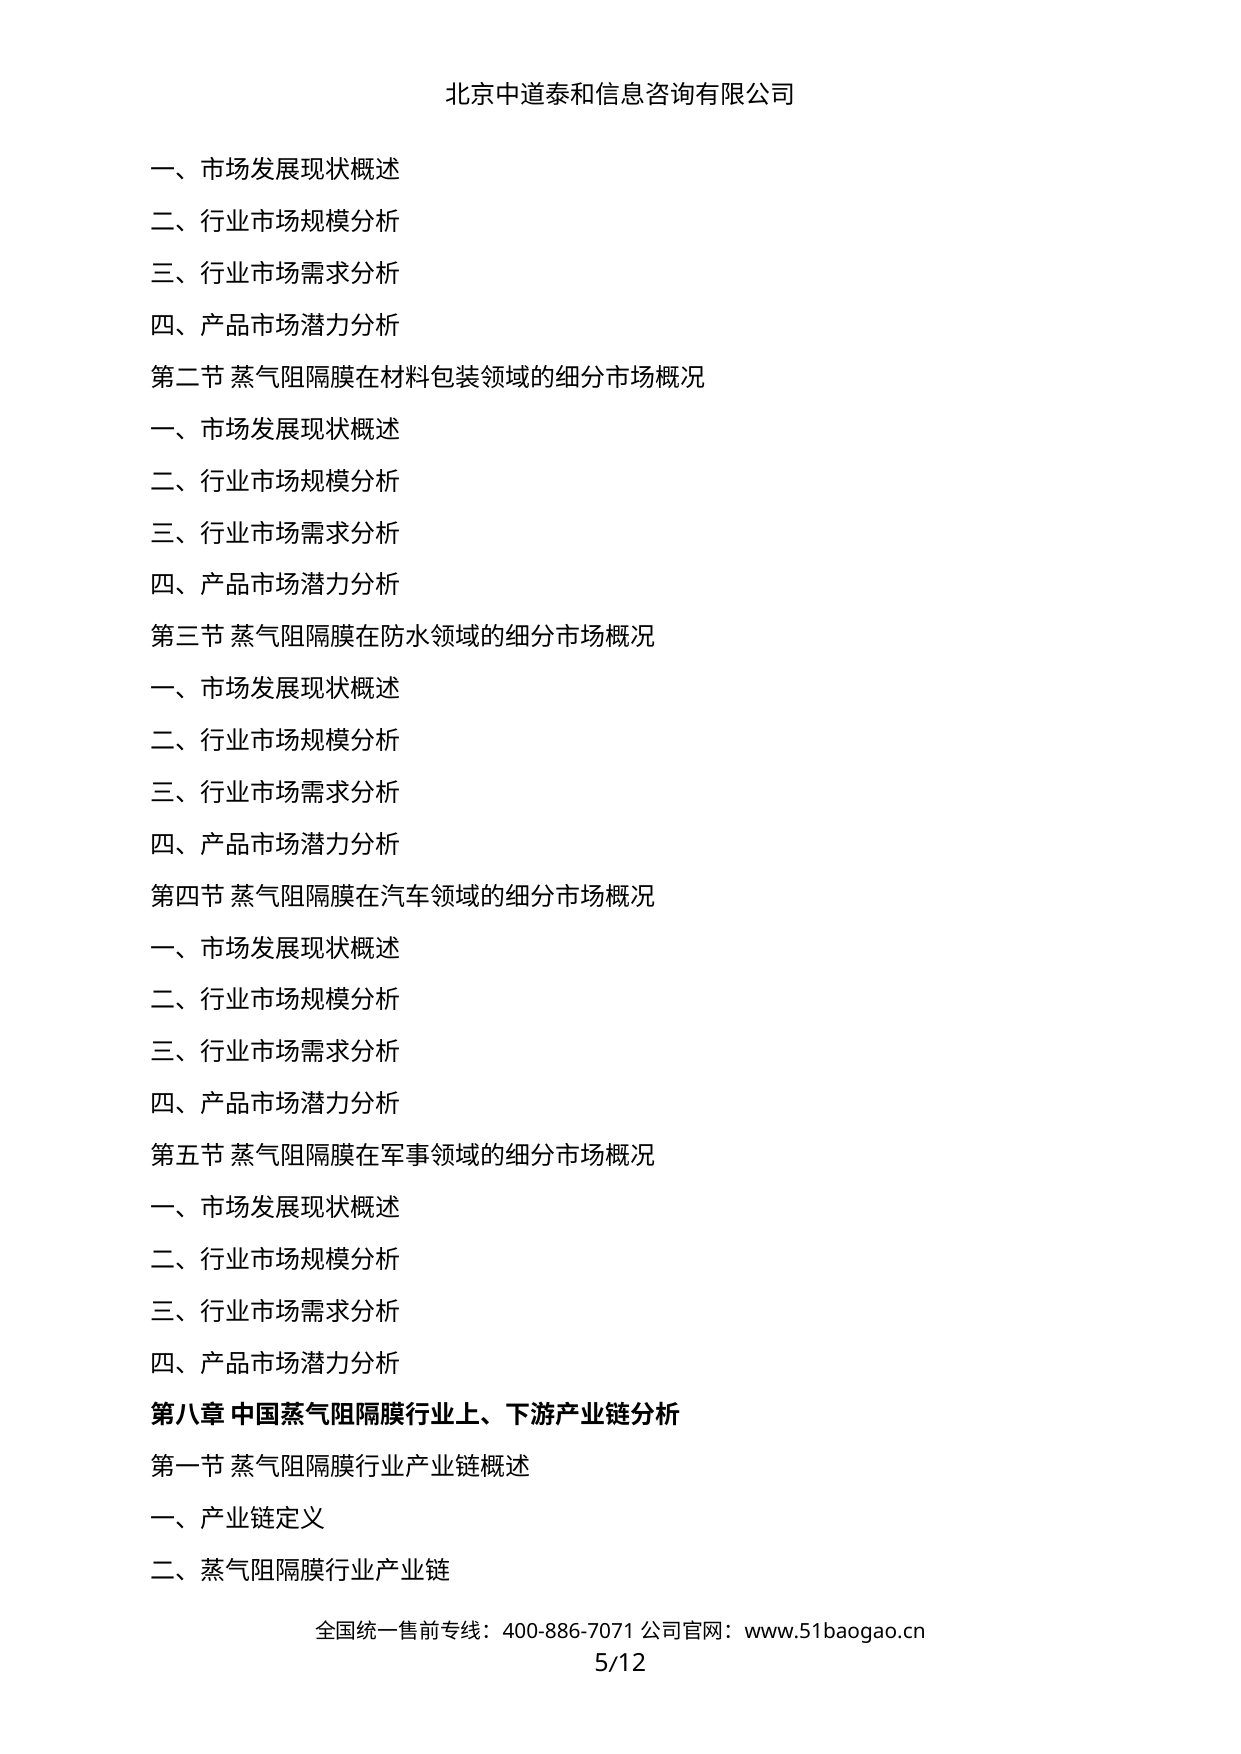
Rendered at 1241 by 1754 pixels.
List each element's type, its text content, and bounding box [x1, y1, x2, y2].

text 四、产品市场潜力分析 [150, 565, 1090, 601]
text 第八章 中国蒸气阻隔膜行业上、下游产业链分析 [150, 1395, 1090, 1431]
text 二、行业市场规模分析 [150, 202, 1090, 238]
text 三、行业市场需求分析 [150, 1032, 1090, 1068]
text 一、市场发展现状概述 [150, 928, 1090, 964]
text 一、市场发展现状概述 [150, 409, 1090, 446]
text 三、行业市场需求分析 [150, 254, 1090, 290]
text 三、行业市场需求分析 [150, 772, 1090, 809]
text 三、行业市场需求分析 [150, 1291, 1090, 1327]
text 一、产业链定义 [150, 1499, 1090, 1535]
text 一、市场发展现状概述 [150, 669, 1090, 705]
text 二、行业市场规模分析 [150, 721, 1090, 757]
text 第四节 蒸气阻隔膜在汽车领域的细分市场概况 [150, 876, 1090, 912]
text 一、市场发展现状概述 [150, 150, 1090, 186]
text 三、行业市场需求分析 [150, 513, 1090, 549]
text 四、产品市场潜力分析 [150, 1084, 1090, 1120]
text 四、产品市场潜力分析 [150, 306, 1090, 342]
text 二、行业市场规模分析 [150, 1239, 1090, 1276]
text 四、产品市场潜力分析 [150, 1343, 1090, 1379]
text 第二节 蒸气阻隔膜在材料包装领域的细分市场概况 [150, 357, 1090, 394]
text 第一节 蒸气阻隔膜行业产业链概述 [150, 1447, 1090, 1483]
text 一、市场发展现状概述 [150, 1187, 1090, 1224]
text 四、产品市场潜力分析 [150, 824, 1090, 861]
text 二、行业市场规模分析 [150, 980, 1090, 1016]
text 二、行业市场规模分析 [150, 461, 1090, 497]
text 二、蒸气阻隔膜行业产业链 [150, 1551, 1090, 1587]
text 第三节 蒸气阻隔膜在防水领域的细分市场概况 [150, 617, 1090, 653]
text 第五节 蒸气阻隔膜在军事领域的细分市场概况 [150, 1136, 1090, 1172]
